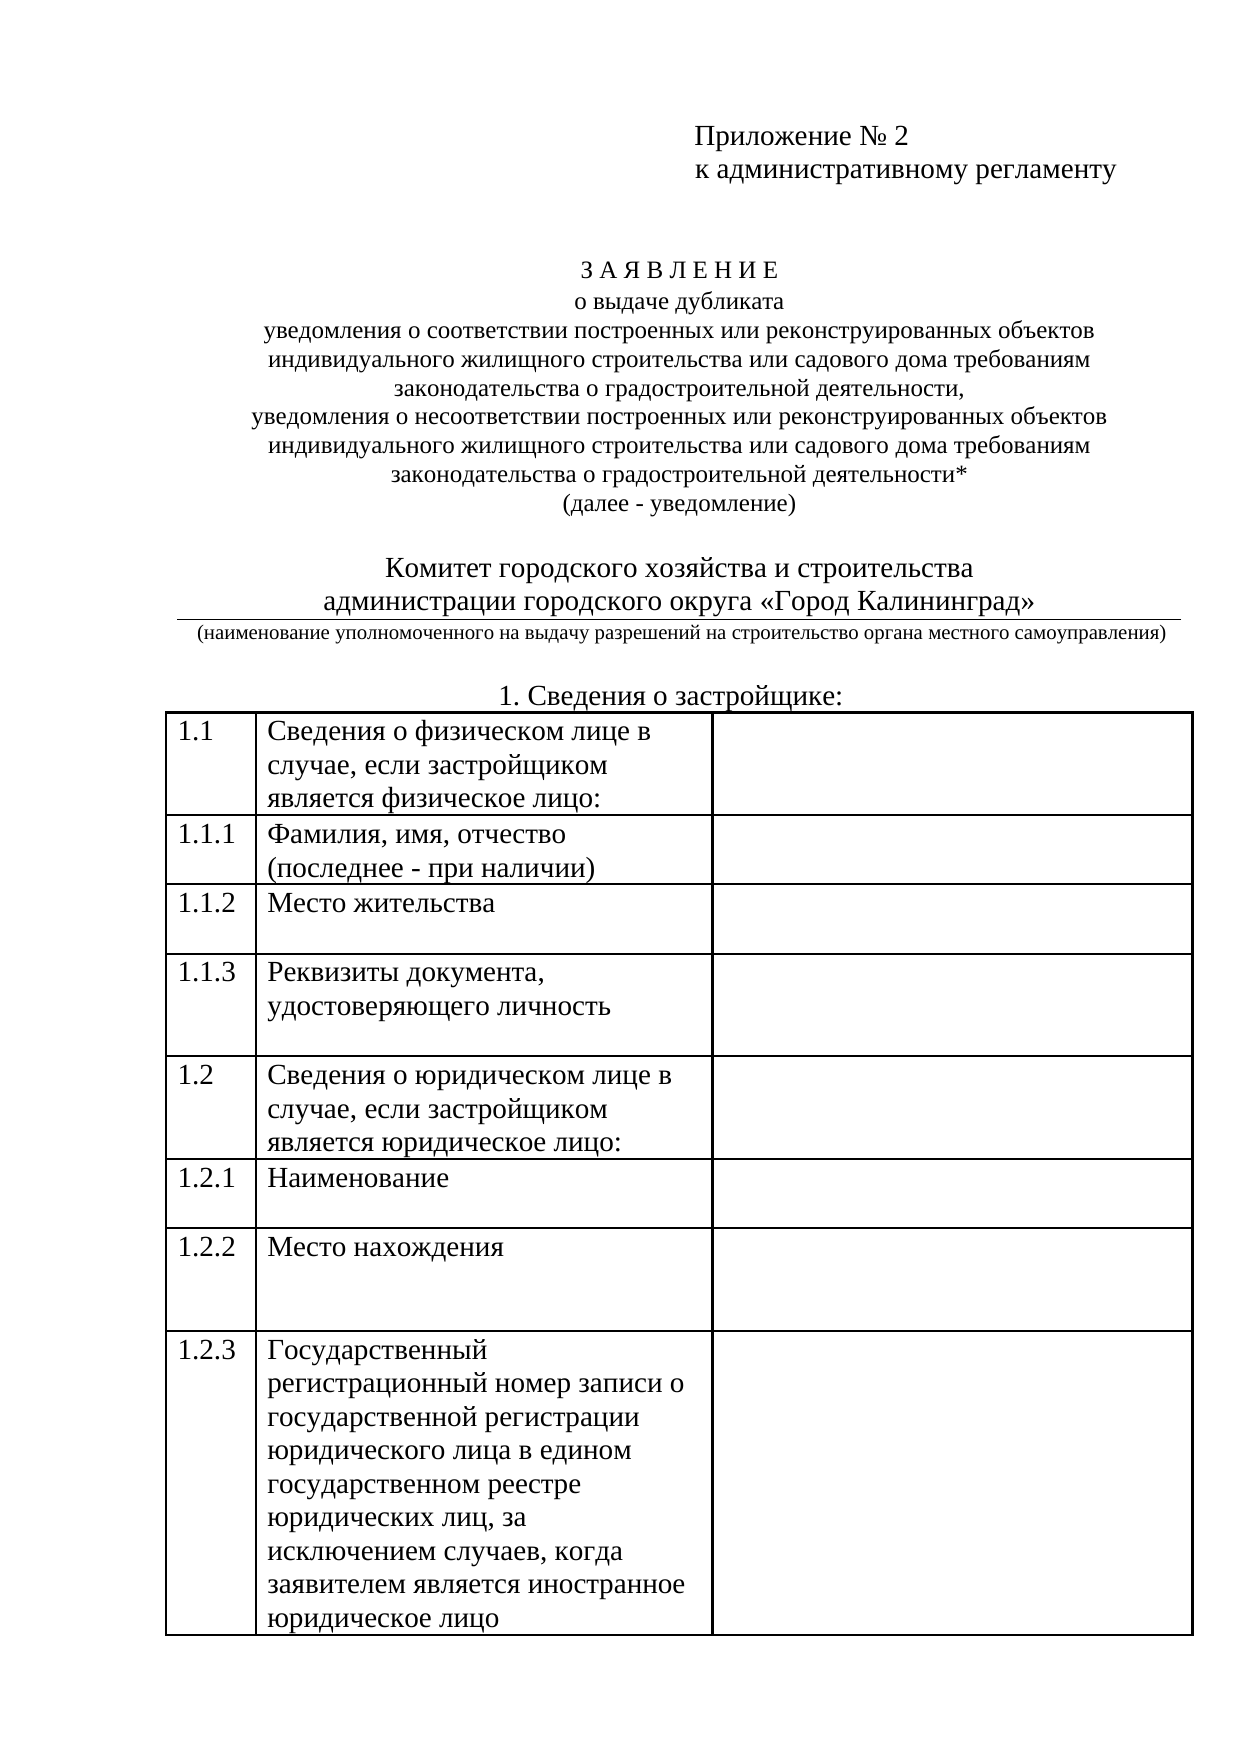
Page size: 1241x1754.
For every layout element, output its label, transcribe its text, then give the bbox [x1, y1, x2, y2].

table_cell Место жительства [257, 885, 711, 952]
table_cell [714, 955, 1191, 1055]
table_cell 1.2 [167, 1057, 255, 1158]
table_cell [714, 1160, 1191, 1227]
table_cell 1.1.3 [167, 955, 255, 1055]
table_cell Фамилия, имя, отчество (последнее - при наличии) [257, 816, 711, 883]
text Комитет городского хозяйства и строительства [177, 550, 1181, 583]
table_cell Наименование [257, 1160, 711, 1227]
text к административному регламенту [177, 152, 1181, 185]
text уведомления о несоответствии построенных или реконструированных объектов индивидуального жилищного строительства или садового дома требованиям законодательства о градостроительной деятельности* [177, 401, 1181, 488]
table_cell Место нахождения [257, 1229, 711, 1330]
table_cell Реквизиты документа, удостоверяющего личность [257, 955, 711, 1055]
text 1. Сведения о застройщике: [177, 678, 1181, 711]
table_cell 1.2.3 [167, 1332, 255, 1634]
table_cell 1.1.1 [167, 816, 255, 883]
text Приложение № 2 [177, 118, 1181, 152]
text (наименование уполномоченного на выдачу разрешений на строительство органа местного самоуправления) [177, 620, 1181, 644]
table_header [714, 714, 1191, 814]
text уведомления о соответствии построенных или реконструированных объектов индивидуального жилищного строительства или садового дома требованиям законодательства о градостроительной деятельности, [177, 315, 1181, 401]
table_cell [714, 816, 1191, 883]
table_cell 1.1.2 [167, 885, 255, 952]
table_cell Государственный регистрационный номер записи о государственной регистрации юридического лица в едином государственном реестре юридических лиц, за исключением случаев, когда заявителем является иностранное юридическое лицо [257, 1332, 711, 1634]
text администрации городского округа «Город Калининград» [177, 583, 1181, 619]
table_header 1.1 [167, 714, 255, 814]
text о выдаче дубликата [177, 284, 1181, 315]
table_header Сведения о физическом лице в случае, если застройщиком является физическое лицо: [257, 714, 711, 814]
table_cell [714, 1229, 1191, 1330]
table_cell [714, 1057, 1191, 1158]
text З А Я В Л Е Н И Е [177, 252, 1181, 284]
text (далее - уведомление) [177, 488, 1181, 516]
table_cell Сведения о юридическом лице в случае, если застройщиком является юридическое лицо: [257, 1057, 711, 1158]
table_cell [714, 885, 1191, 952]
table_cell 1.2.1 [167, 1160, 255, 1227]
table_cell 1.2.2 [167, 1229, 255, 1330]
table_cell [714, 1332, 1191, 1634]
